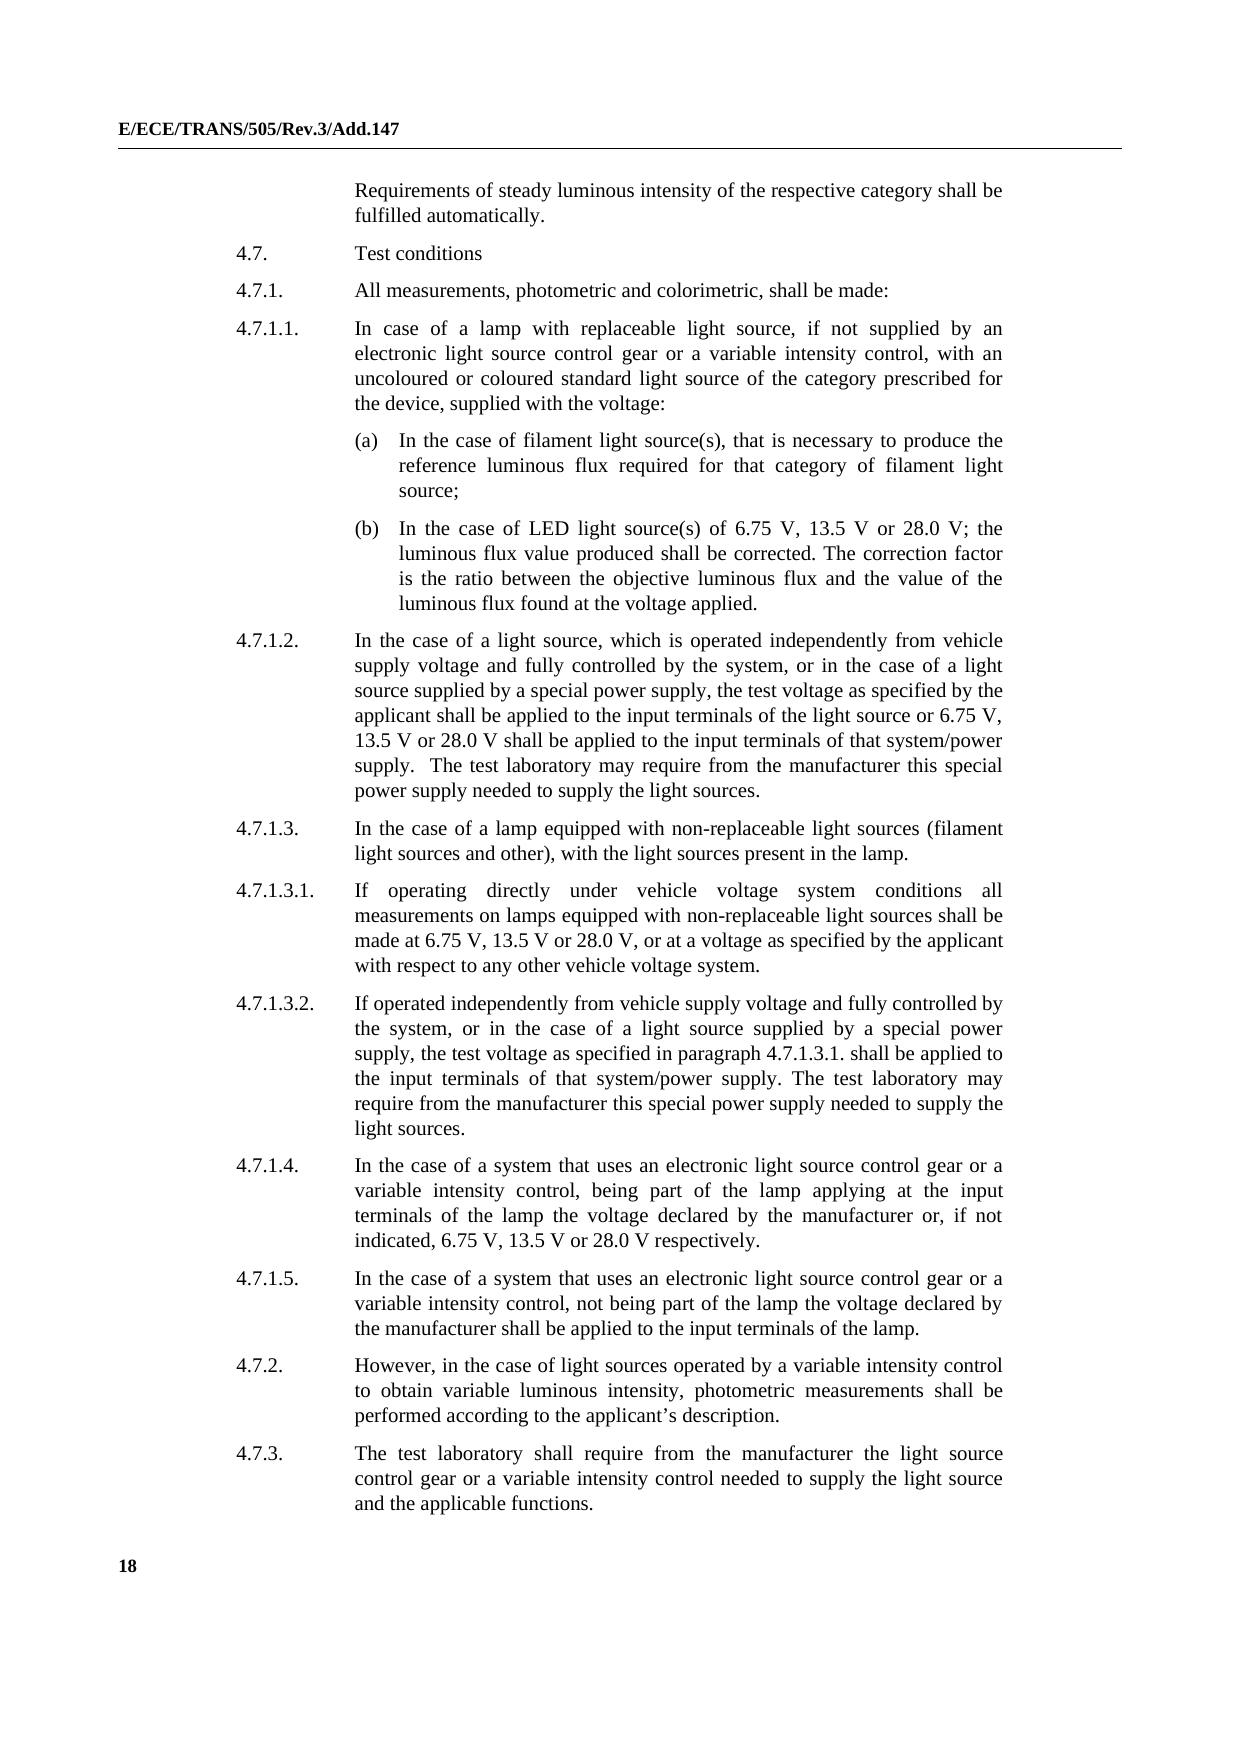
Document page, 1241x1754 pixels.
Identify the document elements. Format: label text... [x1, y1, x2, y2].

text 4.7.1.3. In the case of a lamp equipped with non-replaceable light sources (filament light sources and other), with the light sources present in the lamp. [236, 815, 1004, 865]
text 4.7.3. The test laboratory shall require from the manufacturer the light source control gear or a variable intensity control needed to supply the light source and the applicable functions. [236, 1440, 1004, 1515]
text 4.7. Test conditions [236, 240, 1004, 265]
text (b) In the case of LED light source(s) of 6.75 V, 13.5 V or 28.0 V; the luminous flux value produced shall be corrected. The correction factor is the ratio between the objective luminous flux and the value of the luminous flux found at the voltage applied. [354, 515, 1004, 615]
text 4.7.2. However, in the case of light sources operated by a variable intensity control to obtain variable luminous intensity, photometric measurements shall be performed according to the applicant’s description. [236, 1352, 1004, 1427]
text 4.7.1.3.2. If operated independently from vehicle supply voltage and fully controlled by the system, or in the case of a light source supplied by a special power supply, the test voltage as specified in paragraph 4.7.1.3.1. shall be applied to the input terminals of that system/power supply. The test laboratory may require from the manufacturer this special power supply needed to supply the light sources. [236, 990, 1004, 1140]
text 4.7.1.4. In the case of a system that uses an electronic light source control gear or a variable intensity control, being part of the lamp applying at the input terminals of the lamp the voltage declared by the manufacturer or, if not indicated, 6.75 V, 13.5 V or 28.0 V respectively. [236, 1152, 1004, 1252]
text (a) In the case of filament light source(s), that is necessary to produce the reference luminous flux required for that category of filament light source; [354, 427, 1004, 502]
text 4.7.1. All measurements, photometric and colorimetric, shall be made: [236, 277, 1004, 302]
text 4.7.1.1. In case of a lamp with replaceable light source, if not supplied by an electronic light source control gear or a variable intensity control, with an uncoloured or coloured standard light source of the category prescribed for the device, supplied with the voltage: [236, 315, 1004, 415]
text 4.7.1.2. In the case of a light source, which is operated independently from vehicle supply voltage and fully controlled by the system, or in the case of a light source supplied by a special power supply, the test voltage as specified by the applicant shall be applied to the input terminals of the light source or 6.75 V, 13.5 V or 28.0 V shall be applied to the input terminals of that system/power supply. The test laboratory may require from the manufacturer this special power supply needed to supply the light sources. [236, 627, 1004, 802]
text Requirements of steady luminous intensity of the respective category shall be fulfilled automatically. [354, 177, 1004, 227]
text 4.7.1.3.1. If operating directly under vehicle voltage system conditions all measurements on lamps equipped with non-replaceable light sources shall be made at 6.75 V, 13.5 V or 28.0 V, or at a voltage as specified by the applicant with respect to any other vehicle voltage system. [236, 877, 1004, 977]
text 4.7.1.5. In the case of a system that uses an electronic light source control gear or a variable intensity control, not being part of the lamp the voltage declared by the manufacturer shall be applied to the input terminals of the lamp. [236, 1265, 1004, 1340]
